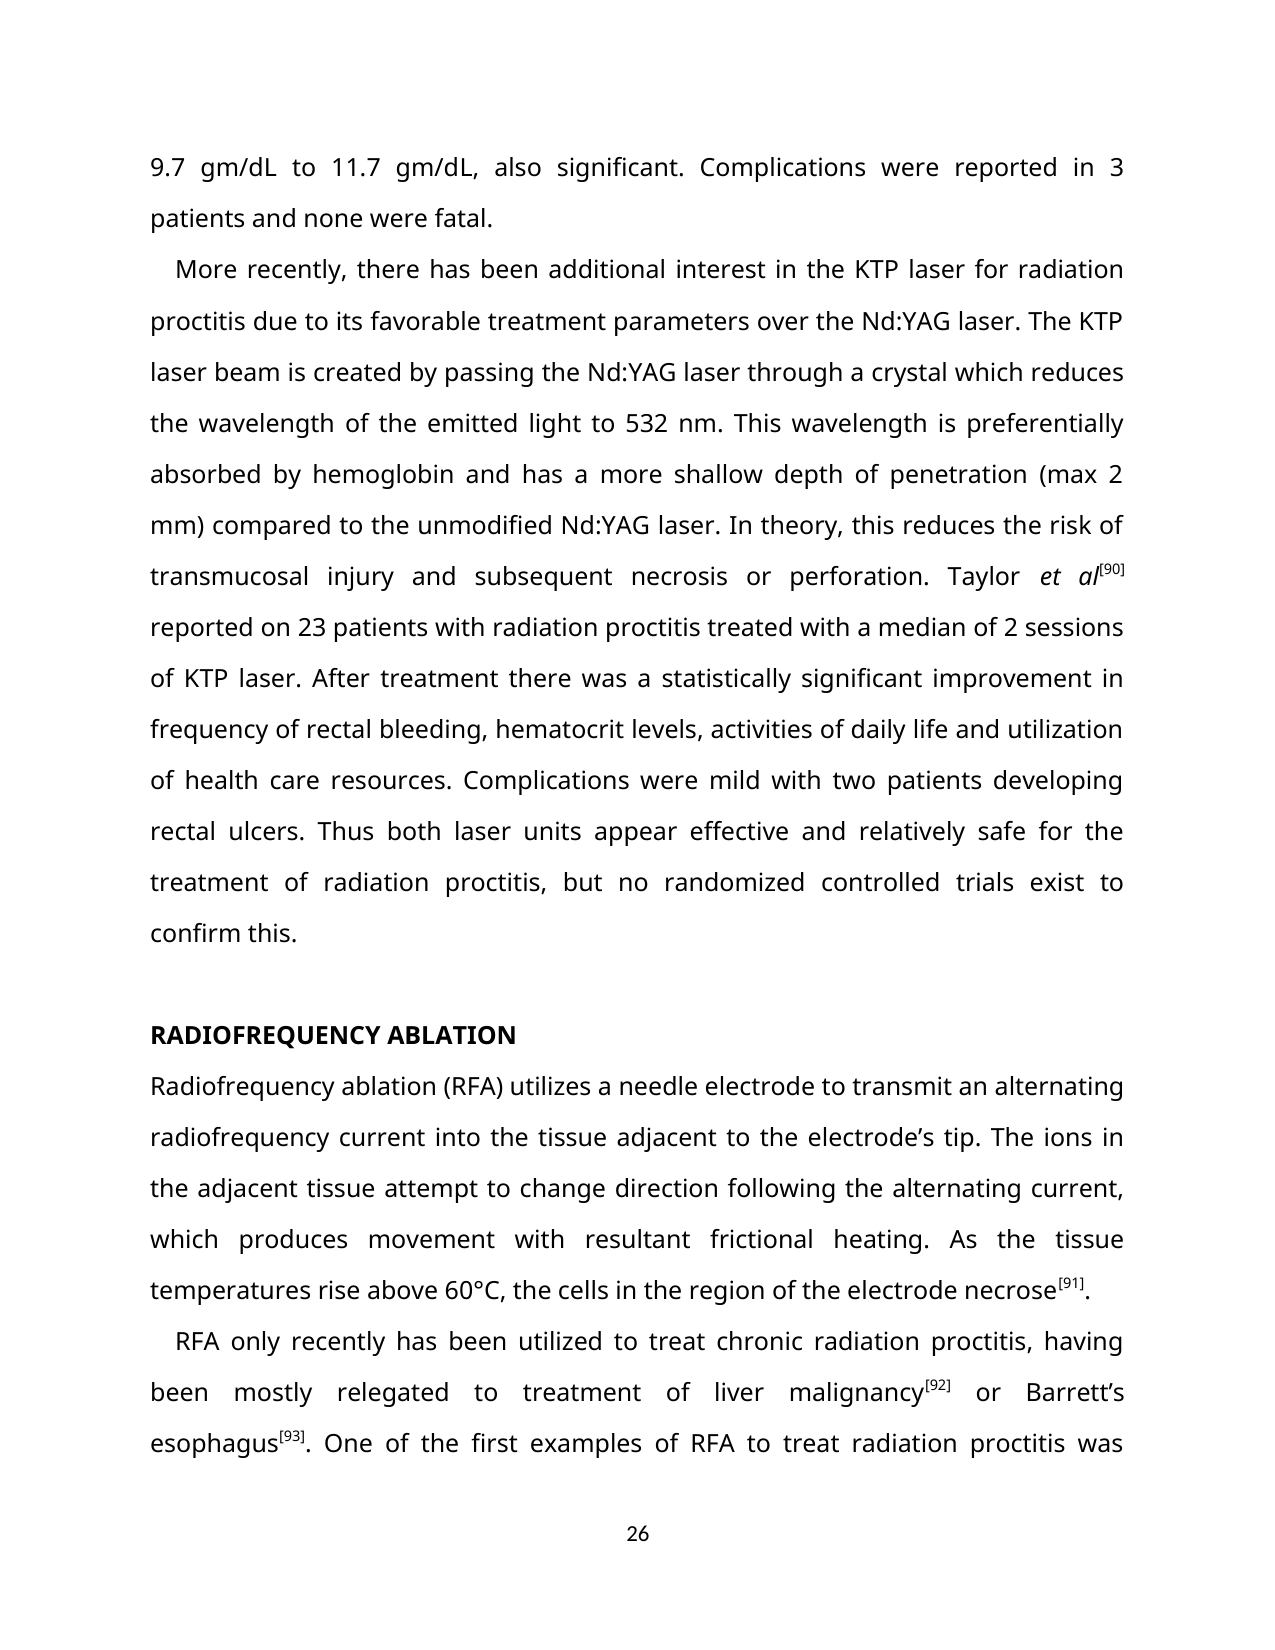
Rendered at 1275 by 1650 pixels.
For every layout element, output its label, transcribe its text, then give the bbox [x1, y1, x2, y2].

text Radiofrequency ablation (RFA) utilizes a needle electrode to transmit an alternating radiofrequency current into the tissue adjacent to the electrode’s tip. The ions in the adjacent tissue attempt to change direction following the alternating current, which produces movement with resultant frictional heating. As the tissue temperatures rise above 60°C, the cells in the region of the electrode necrose[91]. [150, 1069, 1125, 1307]
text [150, 1324, 1125, 1460]
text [150, 150, 1125, 235]
text More recently, there has been additional interest in the KTP laser for radiation proctitis due to its favorable treatment parameters over the Nd:YAG laser. The KTP laser beam is created by passing the Nd:YAG laser through a crystal which reduces the wavelength of the emitted light to 532 nm. This wavelength is preferentially absorbed by hemoglobin and has a more shallow depth of penetration (max 2 mm) compared to the unmodified Nd:YAG laser. In theory, this reduces the risk of transmucosal injury and subsequent necrosis or perforation. Taylor et al[90] reported on 23 patients with radiation proctitis treated with a median of 2 sessions of KTP laser. After treatment there was a statistically significant improvement in frequency of rectal bleeding, hematocrit levels, activities of daily life and utilization of health care resources. Complications were mild with two patients developing rectal ulcers. Thus both laser units appear effective and relatively safe for the treatment of radiation proctitis, but no randomized controlled trials exist to confirm this. [150, 252, 1125, 950]
text RADIOFREQUENCY ABLATION [150, 1018, 1125, 1052]
